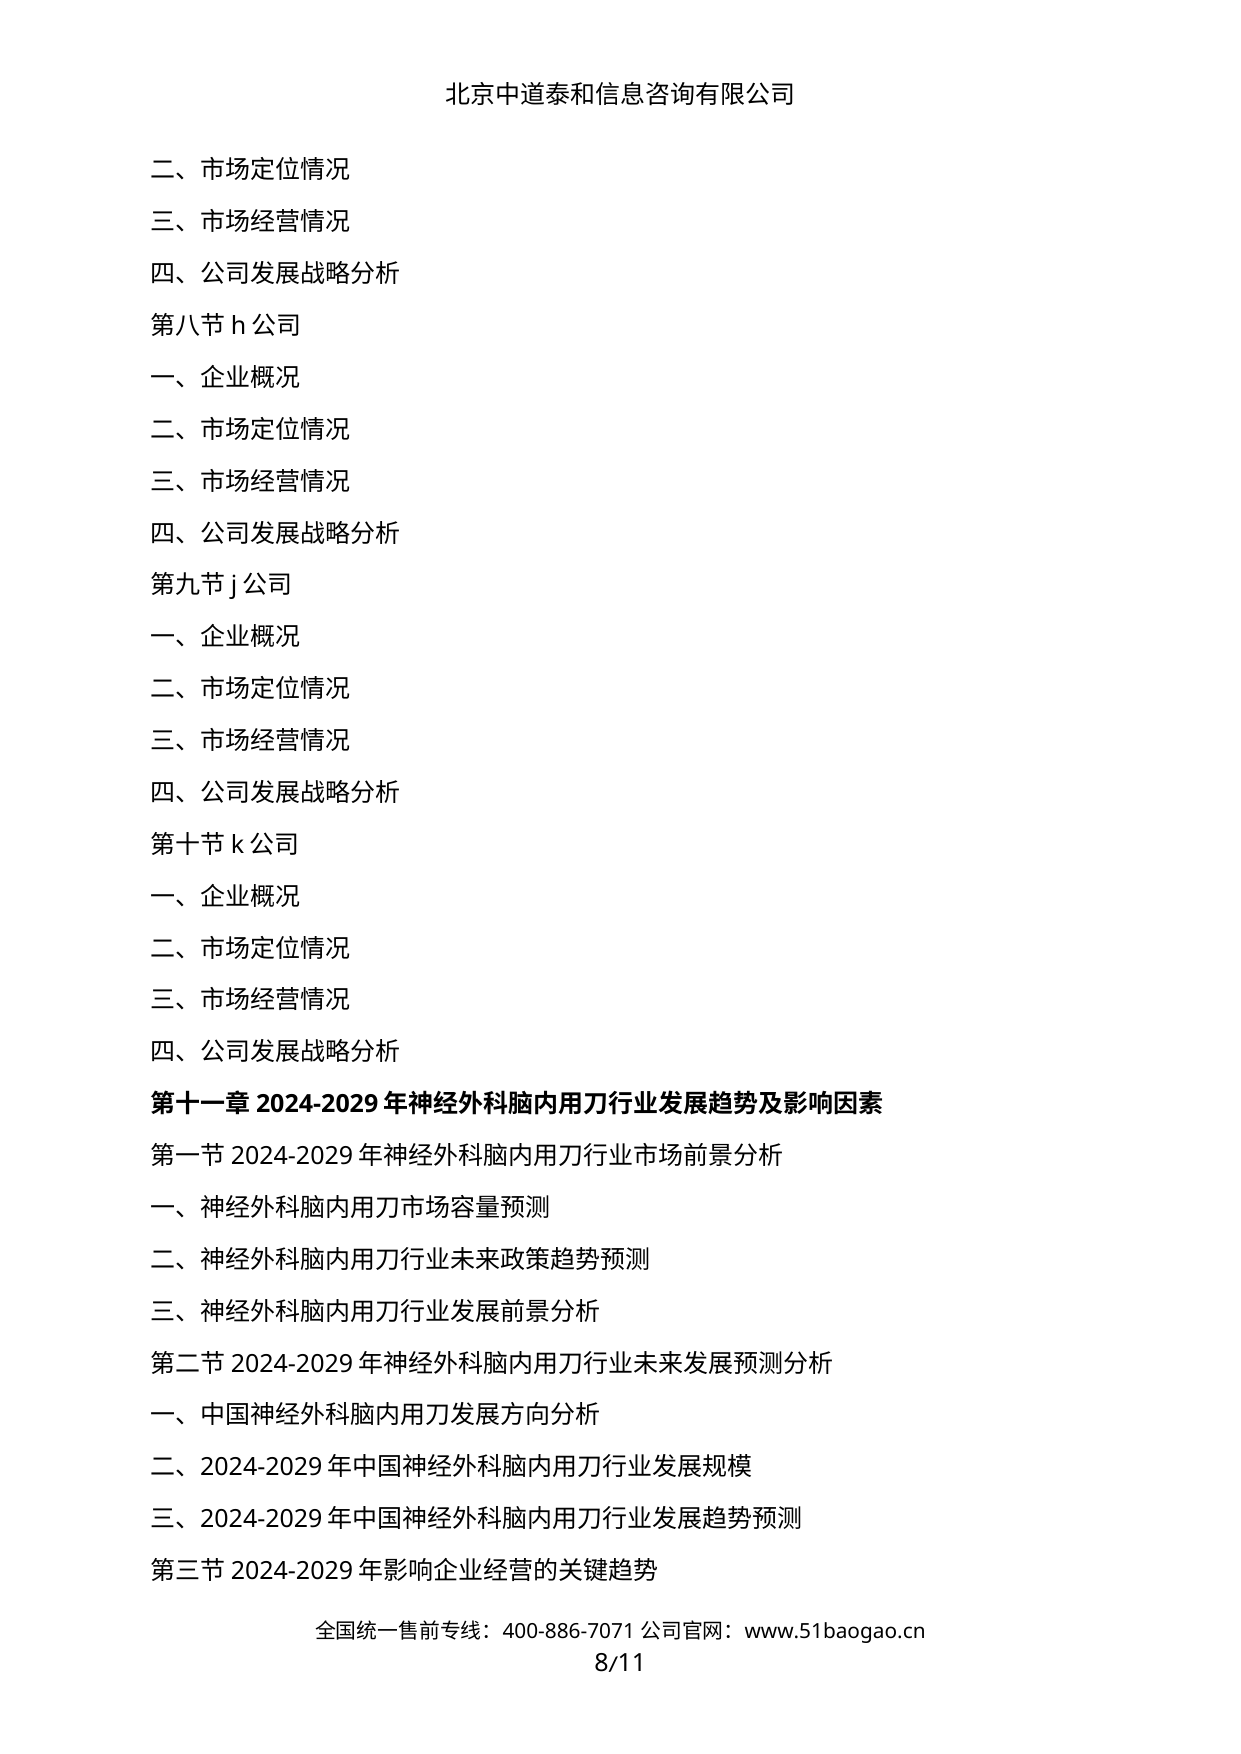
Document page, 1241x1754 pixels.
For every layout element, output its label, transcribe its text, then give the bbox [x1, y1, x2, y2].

text 第三节 2024-2029年影响企业经营的关键趋势 [150, 1551, 1090, 1587]
text 一、神经外科脑内用刀市场容量预测 [150, 1187, 1090, 1224]
text 四、公司发展战略分析 [150, 513, 1090, 549]
text 二、市场定位情况 [150, 928, 1090, 964]
text 四、公司发展战略分析 [150, 772, 1090, 809]
text 三、市场经营情况 [150, 721, 1090, 757]
text 三、2024-2029年中国神经外科脑内用刀行业发展趋势预测 [150, 1499, 1090, 1535]
text 第十一章 2024-2029年神经外科脑内用刀行业发展趋势及影响因素 [150, 1084, 1090, 1120]
text 二、市场定位情况 [150, 150, 1090, 186]
text 二、神经外科脑内用刀行业未来政策趋势预测 [150, 1239, 1090, 1276]
text 一、企业概况 [150, 617, 1090, 653]
text 三、市场经营情况 [150, 461, 1090, 497]
text 第八节 h公司 [150, 306, 1090, 342]
text 四、公司发展战略分析 [150, 1032, 1090, 1068]
text 第一节 2024-2029年神经外科脑内用刀行业市场前景分析 [150, 1136, 1090, 1172]
text 一、企业概况 [150, 357, 1090, 394]
text 第九节 j公司 [150, 565, 1090, 601]
text 四、公司发展战略分析 [150, 254, 1090, 290]
text 三、神经外科脑内用刀行业发展前景分析 [150, 1291, 1090, 1327]
text 二、市场定位情况 [150, 669, 1090, 705]
text 二、市场定位情况 [150, 409, 1090, 446]
text 第二节 2024-2029年神经外科脑内用刀行业未来发展预测分析 [150, 1343, 1090, 1379]
text 二、2024-2029年中国神经外科脑内用刀行业发展规模 [150, 1447, 1090, 1483]
text 一、企业概况 [150, 876, 1090, 912]
text 一、中国神经外科脑内用刀发展方向分析 [150, 1395, 1090, 1431]
text 三、市场经营情况 [150, 980, 1090, 1016]
text 第十节 k公司 [150, 824, 1090, 861]
text 三、市场经营情况 [150, 202, 1090, 238]
